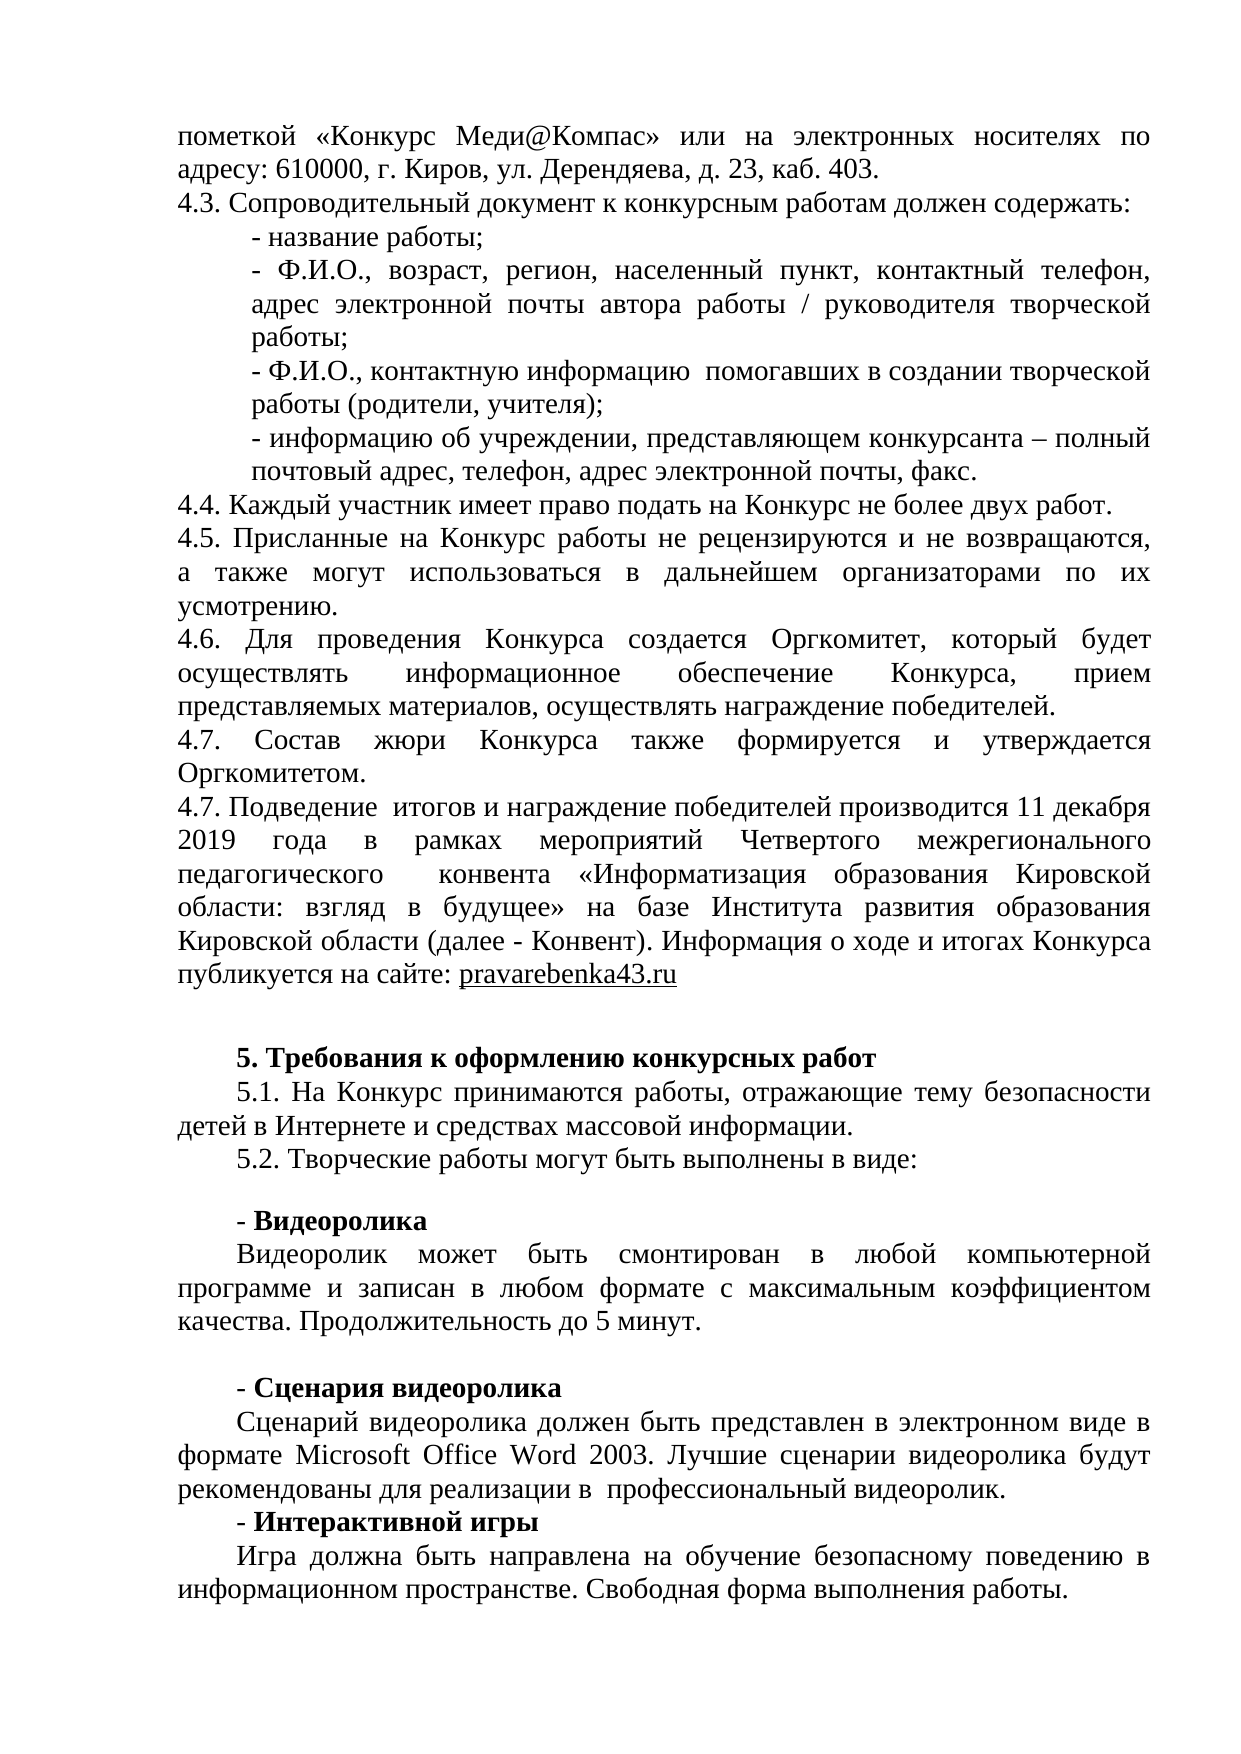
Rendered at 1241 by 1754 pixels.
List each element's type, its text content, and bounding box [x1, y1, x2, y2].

text 4.3. Сопроводительный документ к конкурсным работам должен содержать: [177, 185, 1152, 219]
text 5.1. На Конкурс принимаются работы, отражающие тему безопасности детей в Интернете и средствах массовой информации. [177, 1074, 1152, 1141]
text - Сценария видеоролика [177, 1370, 1152, 1404]
text 4.6. Для проведения Конкурса создается Оргкомитет, который будет осуществлять информационное обеспечение Конкурса, прием представляемых материалов, осуществлять награждение победителей. [177, 621, 1152, 722]
text 5. Требования к оформлению конкурсных работ [177, 1041, 1152, 1074]
text - Видеоролика [177, 1203, 1152, 1236]
text 4.7. Подведение итогов и награждение победителей производится 11 декабря 2019 года в рамках мероприятий Четвертого межрегионального педагогического конвента «Информатизация образования Кировской области: взгляд в будущее» на базе Института развития образования Кировской области (далее - Конвент). Информация о ходе и итогах Конкурса публикуется на сайте: pravarebenka43.ru [177, 789, 1152, 990]
text Сценарий видеоролика должен быть представлен в электронном виде в формате Microsoft Office Word 2003. Лучшие сценарии видеоролика будут рекомендованы для реализации в профессиональный видеоролик. [177, 1404, 1152, 1504]
text 4.7. Состав жюри Конкурса также формируется и утверждается Оргкомитетом. [177, 722, 1152, 789]
text - Интерактивной игры [177, 1504, 1152, 1538]
text - название работы; [177, 219, 1152, 252]
text Игра должна быть направлена на обучение безопасному поведению в информационном пространстве. Свободная форма выполнения работы. [177, 1538, 1152, 1605]
text 4.4. Каждый участник имеет право подать на Конкурс не более двух работ. [177, 487, 1152, 521]
text - информацию об учреждении, представляющем конкурсанта – полный почтовый адрес, телефон, адрес электронной почты, факс. [251, 420, 1152, 487]
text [177, 118, 1152, 185]
text Видеоролик может быть смонтирован в любой компьютерной программе и записан в любом формате с максимальным коэффициентом качества. Продолжительность до 5 минут. [177, 1236, 1152, 1337]
text - Ф.И.О., возраст, регион, населенный пункт, контактный телефон, адрес электронной почты автора работы / руководителя творческой работы; [251, 252, 1152, 353]
text 4.5. Присланные на Конкурс работы не рецензируются и не возвращаются, а также могут использоваться в дальнейшем организаторами по их усмотрению. [177, 521, 1152, 621]
text 5.2. Творческие работы могут быть выполнены в виде: [177, 1141, 1152, 1175]
text - Ф.И.О., контактную информацию помогавших в создании творческой работы (родители, учителя); [251, 353, 1152, 420]
